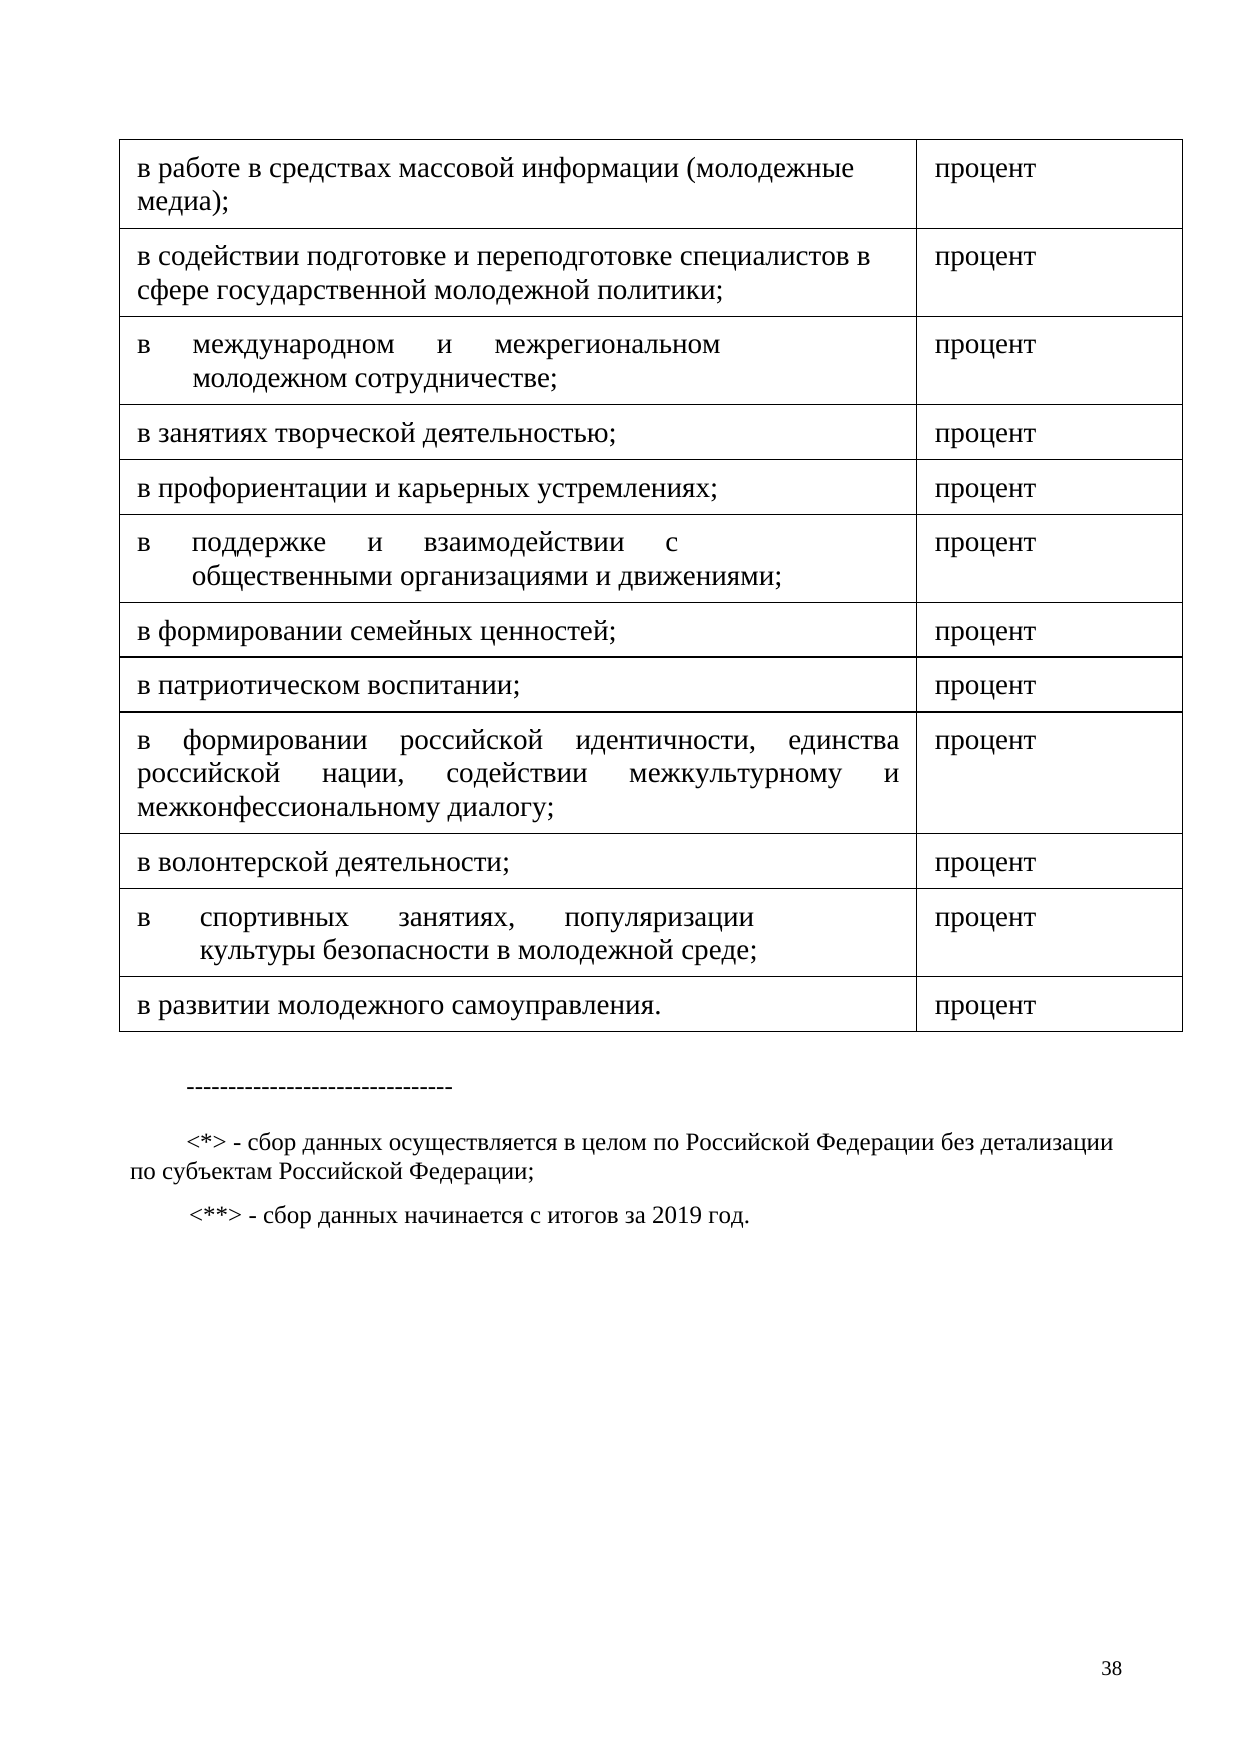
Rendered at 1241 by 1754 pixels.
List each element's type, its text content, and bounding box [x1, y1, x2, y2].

table_cell в содействии подготовке и переподготовке специалистов в сфере государственной молодежной политики; [120, 229, 916, 316]
table_cell в поддержке и взаимодействии с общественными организациями и движениями; [120, 515, 916, 602]
table_cell в развитии молодежного самоуправления. [120, 977, 916, 1031]
table_cell процент [917, 889, 1182, 976]
table_cell процент [917, 658, 1182, 711]
table_cell в патриотическом воспитании; [120, 658, 916, 711]
table_cell в волонтерской деятельности; [120, 834, 916, 888]
text <*> - сбор данных осуществляется в целом по Российской Федерации без детализации по субъектам Российской Федерации; [130, 1127, 1122, 1185]
table_header в работе в средствах массовой информации (молодежные медиа); [120, 140, 916, 227]
table_cell в формировании российской идентичности, единства российской нации, содействии межкультурному и межконфессиональному диалогу; [120, 713, 916, 833]
text <**> - сбор данных начинается с итогов за 2019 год. [189, 1197, 1122, 1230]
table_cell в международном и межрегиональном молодежном сотрудничестве; [120, 317, 916, 404]
table_cell процент [917, 460, 1182, 513]
table_cell в профориентации и карьерных устремлениях; [120, 460, 916, 513]
table_cell процент [917, 713, 1182, 833]
text -------------------------------- [186, 1071, 1122, 1100]
table_cell процент [917, 834, 1182, 888]
table_cell процент [917, 405, 1182, 459]
table_cell процент [917, 603, 1182, 656]
table_cell в занятиях творческой деятельностью; [120, 405, 916, 459]
table_cell в спортивных занятиях, популяризации культуры безопасности в молодежной среде; [120, 889, 916, 976]
table_cell процент [917, 977, 1182, 1031]
table_cell в формировании семейных ценностей; [120, 603, 916, 656]
table_cell процент [917, 317, 1182, 404]
table_header процент [917, 140, 1182, 227]
table_cell процент [917, 229, 1182, 316]
table_cell процент [917, 515, 1182, 602]
